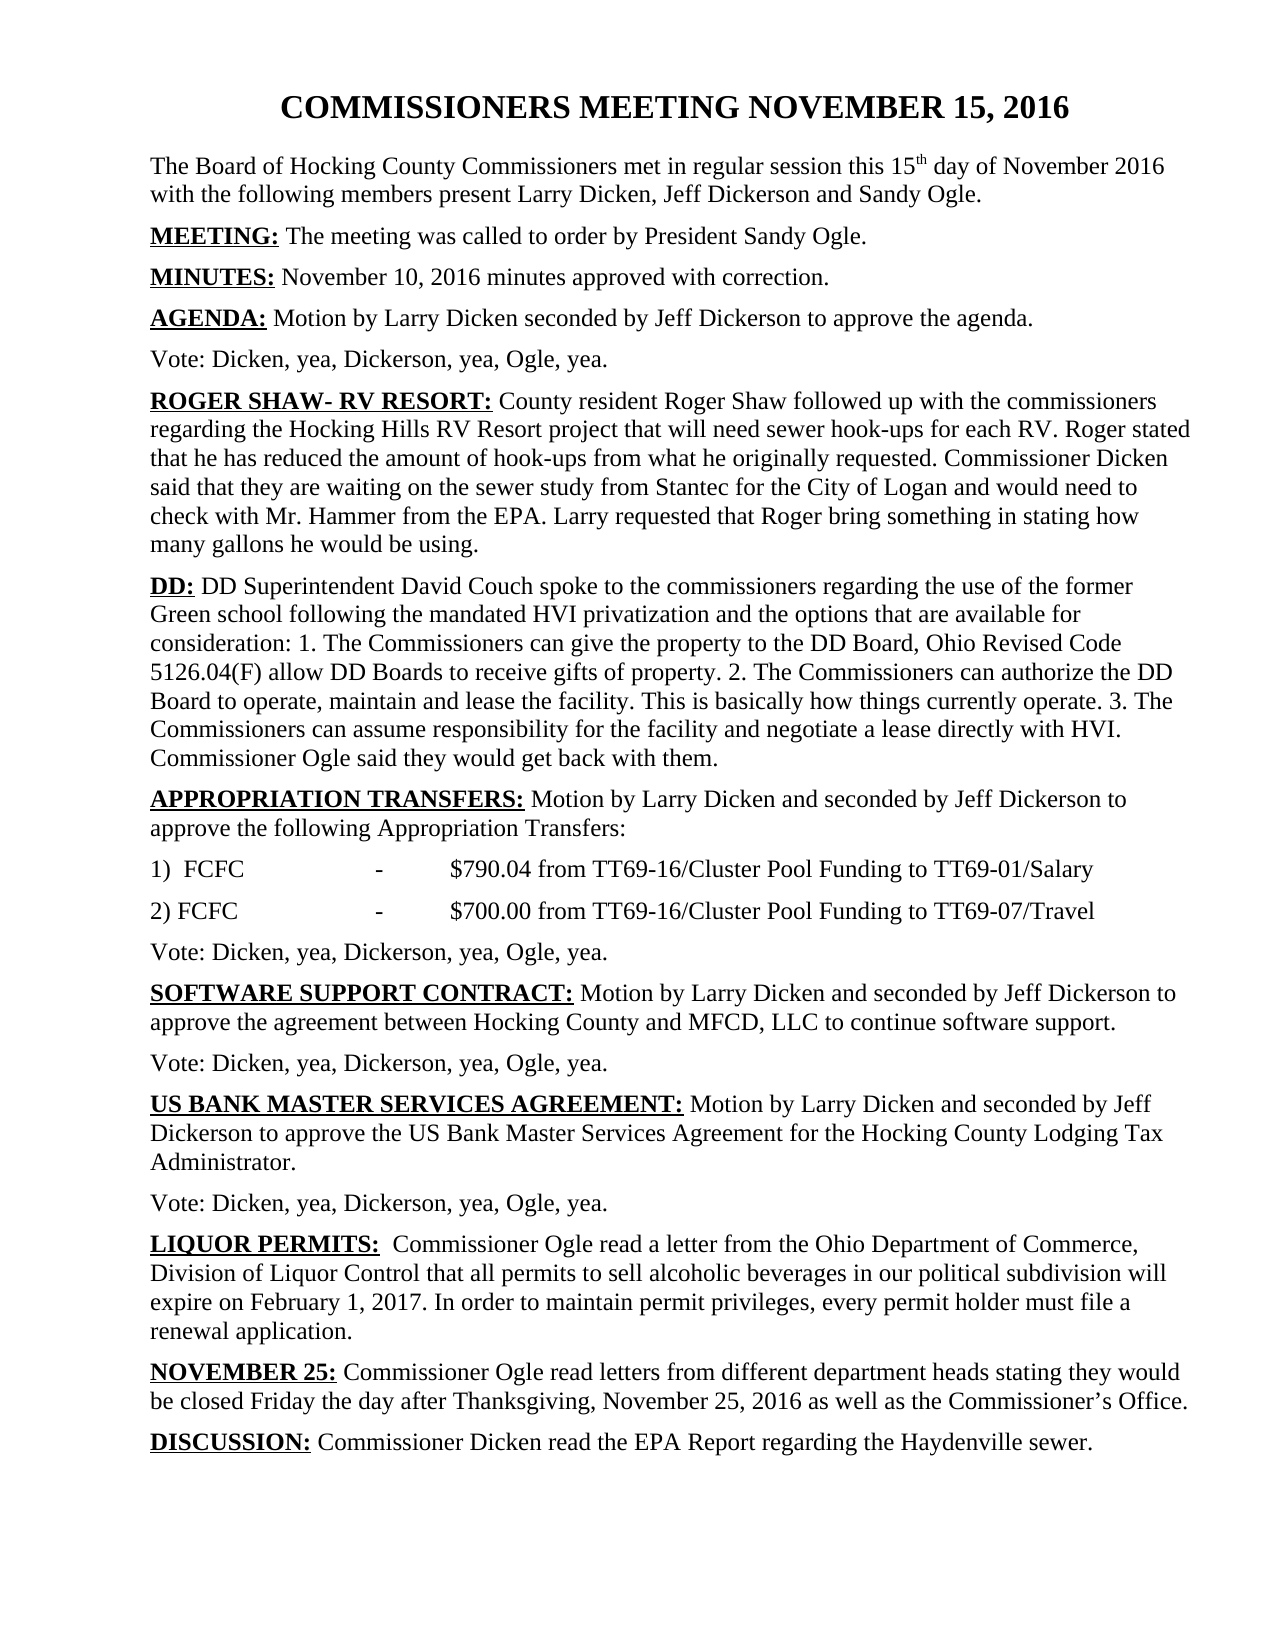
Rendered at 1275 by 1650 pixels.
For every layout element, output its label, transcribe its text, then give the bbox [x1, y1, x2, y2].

text 1) FCFC - $790.04 from TT69-16/Cluster Pool Funding to TT69-01/Salary [150, 854, 1200, 883]
text Vote: Dicken, yea, Dickerson, yea, Ogle, yea. [150, 937, 1200, 966]
text ROGER SHAW- RV RESORT: County resident Roger Shaw followed up with the commissioners regarding the Hocking Hills RV Resort project that will need sewer hook-ups for each RV. Roger stated that he has reduced the amount of hook-ups from what he originally requested. Commissioner Dicken said that they are waiting on the sewer study from Stantec for the City of Logan and would need to check with Mr. Hammer from the EPA. Larry requested that Roger bring something in stating how many gallons he would be using. [150, 386, 1200, 558]
text MINUTES: November 10, 2016 minutes approved with correction. [150, 262, 1200, 291]
text Vote: Dicken, yea, Dickerson, yea, Ogle, yea. [150, 1048, 1200, 1077]
text SOFTWARE SUPPORT CONTRACT: Motion by Larry Dicken and seconded by Jeff Dickerson to approve the agreement between Hocking County and MFCD, LLC to continue software support. [150, 978, 1200, 1036]
text The Board of Hocking County Commissioners met in regular session this 15th day of November 2016 with the following members present Larry Dicken, Jeff Dickerson and Sandy Ogle. [150, 151, 1200, 208]
text NOVEMBER 25: Commissioner Ogle read letters from different department heads stating they would be closed Friday the day after Thanksgiving, November 25, 2016 as well as the Commissioner’s Office. [150, 1357, 1200, 1414]
text DISCUSSION: Commissioner Dicken read the EPA Report regarding the Haydenville sewer. [150, 1427, 1200, 1456]
text MEETING: The meeting was called to order by President Sandy Ogle. [150, 221, 1200, 249]
text APPROPRIATION TRANSFERS: Motion by Larry Dicken and seconded by Jeff Dickerson to approve the following Appropriation Transfers: [150, 784, 1200, 842]
text Vote: Dicken, yea, Dickerson, yea, Ogle, yea. [150, 1188, 1200, 1217]
text 2) FCFC - $700.00 from TT69-16/Cluster Pool Funding to TT69-07/Travel [150, 896, 1200, 924]
text US BANK MASTER SERVICES AGREEMENT: Motion by Larry Dicken and seconded by Jeff Dickerson to approve the US Bank Master Services Agreement for the Hocking County Lodging Tax Administrator. [150, 1089, 1200, 1176]
text Vote: Dicken, yea, Dickerson, yea, Ogle, yea. [150, 344, 1200, 373]
text LIQUOR PERMITS: Commissioner Ogle read a letter from the Ohio Department of Commerce, Division of Liquor Control that all permits to sell alcoholic beverages in our political subdivision will expire on February 1, 2017. In order to maintain permit privileges, every permit holder must file a renewal application. [150, 1229, 1200, 1344]
text AGENDA: Motion by Larry Dicken seconded by Jeff Dickerson to approve the agenda. [150, 303, 1200, 332]
text DD: DD Superintendent David Couch spoke to the commissioners regarding the use of the former Green school following the mandated HVI privatization and the options that are available for consideration: 1. The Commissioners can give the property to the DD Board, Ohio Revised Code 5126.04(F) allow DD Boards to receive gifts of property. 2. The Commissioners can authorize the DD Board to operate, maintain and lease the facility. This is basically how things currently operate. 3. The Commissioners can assume responsibility for the facility and negotiate a lease directly with HVI. Commissioner Ogle said they would get back with them. [150, 571, 1200, 772]
